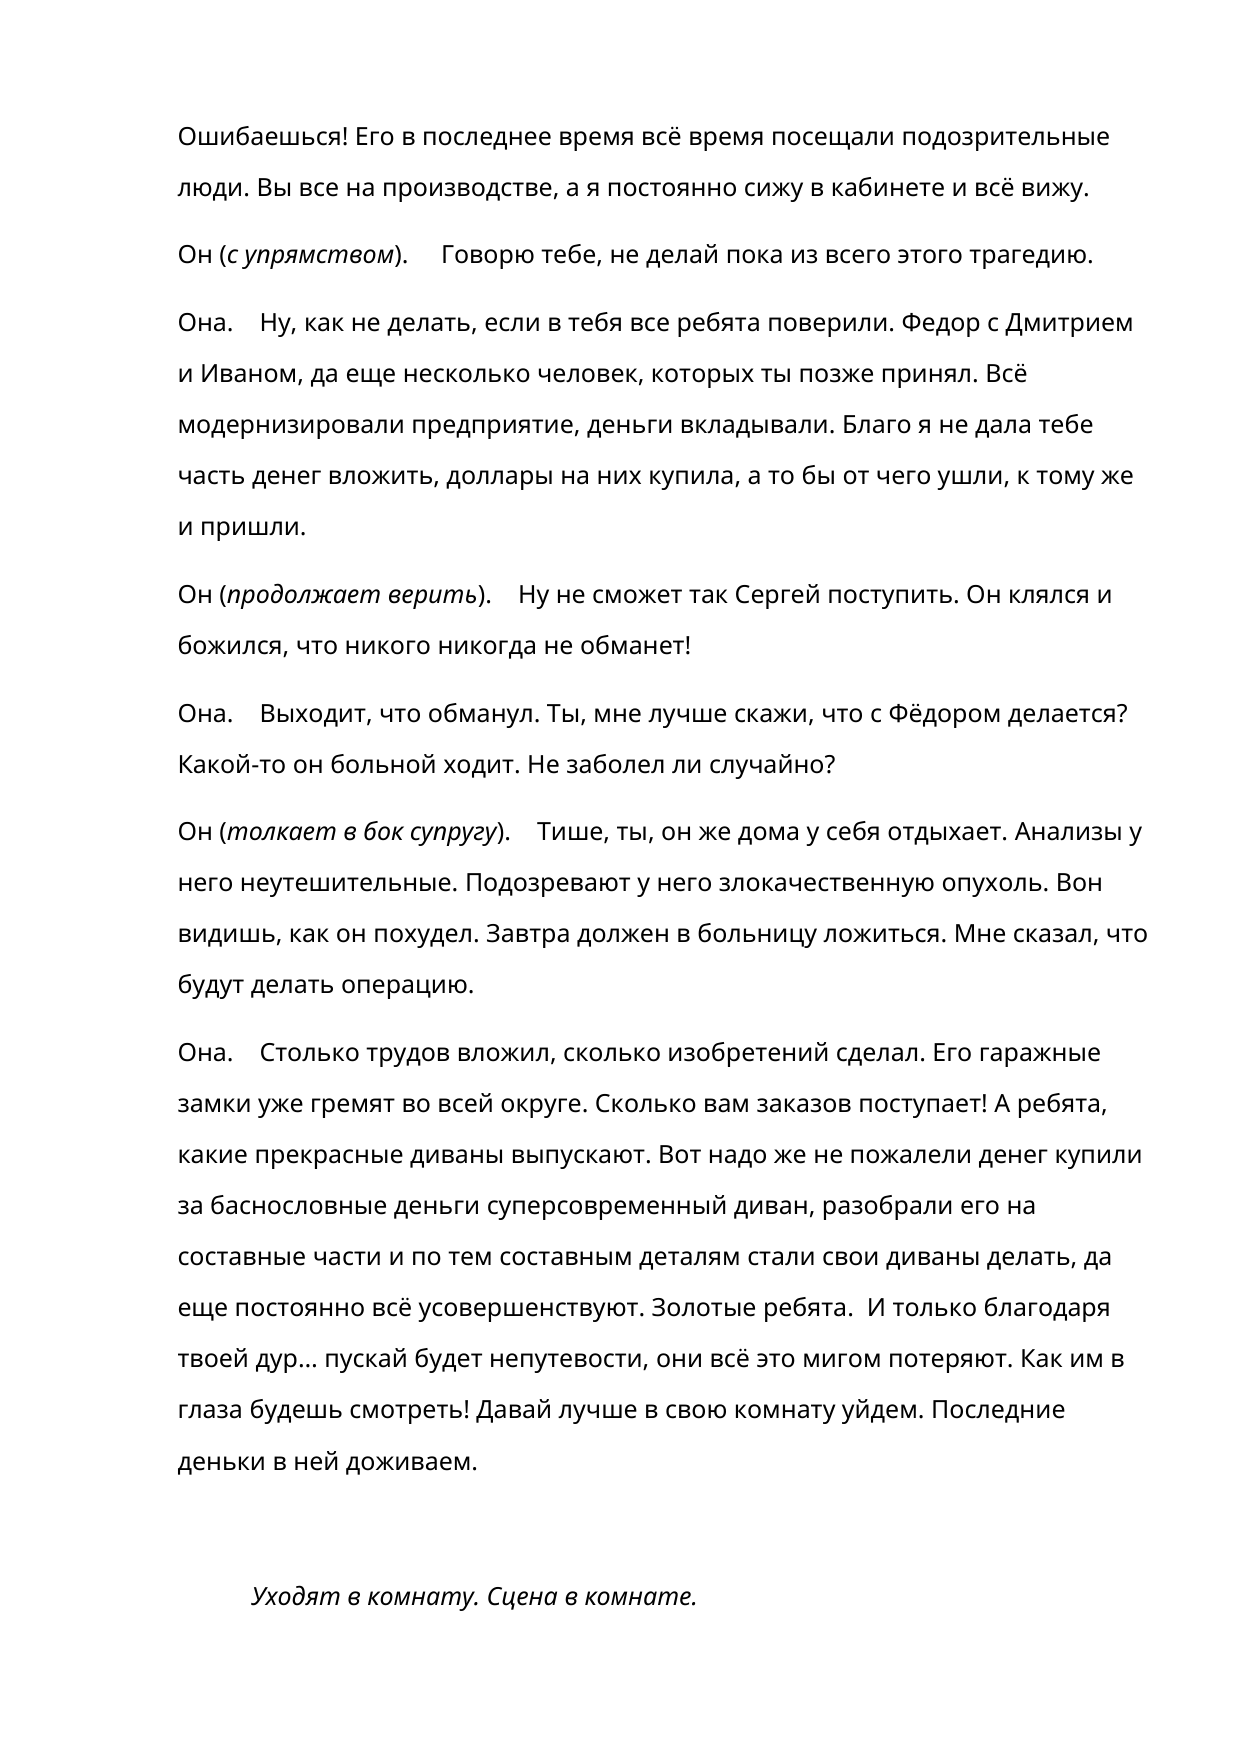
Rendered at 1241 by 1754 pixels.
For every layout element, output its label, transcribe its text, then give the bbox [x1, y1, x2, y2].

text Он (продолжает верить). Ну не сможет так Сергей поступить. Он клялся и божился, что никого никогда не обманет! [177, 576, 1152, 662]
text Уходят в комнату. Сцена в комнате. [177, 1578, 1152, 1613]
text Она. Выходит, что обманул. Ты, мне лучше скажи, что с Фёдором делается? Какой-то он больной ходит. Не заболел ли случайно? [177, 695, 1152, 780]
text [177, 118, 1152, 203]
text Он (с упрямством). Говорю тебе, не делай пока из всего этого трагедию. [177, 237, 1152, 271]
text Она. Столько трудов вложил, сколько изобретений сделал. Его гаражные замки уже гремят во всей округе. Сколько вам заказов поступает! А ребята, какие прекрасные диваны выпускают. Вот надо же не пожалели денег купили за баснословные деньги суперсовременный диван, разобрали его на составные части и по тем составным деталям стали свои диваны делать, да еще постоянно всё усовершенствуют. Золотые ребята. И только благодаря твоей дур… пускай будет непутевости, они всё это мигом потеряют. Как им в глаза будешь смотреть! Давай лучше в свою комнату уйдем. Последние деньки в ней доживаем. [177, 1035, 1152, 1477]
text Он (толкает в бок супругу). Тише, ты, он же дома у себя отдыхает. Анализы у него неутешительные. Подозревают у него злокачественную опухоль. Вон видишь, как он похудел. Завтра должен в больницу ложиться. Мне сказал, что будут делать операцию. [177, 814, 1152, 1001]
text Она. Ну, как не делать, если в тебя все ребята поверили. Федор с Дмитрием и Иваном, да еще несколько человек, которых ты позже принял. Всё модернизировали предприятие, деньги вкладывали. Благо я не дала тебе часть денег вложить, доллары на них купила, а то бы от чего ушли, к тому же и пришли. [177, 304, 1152, 543]
